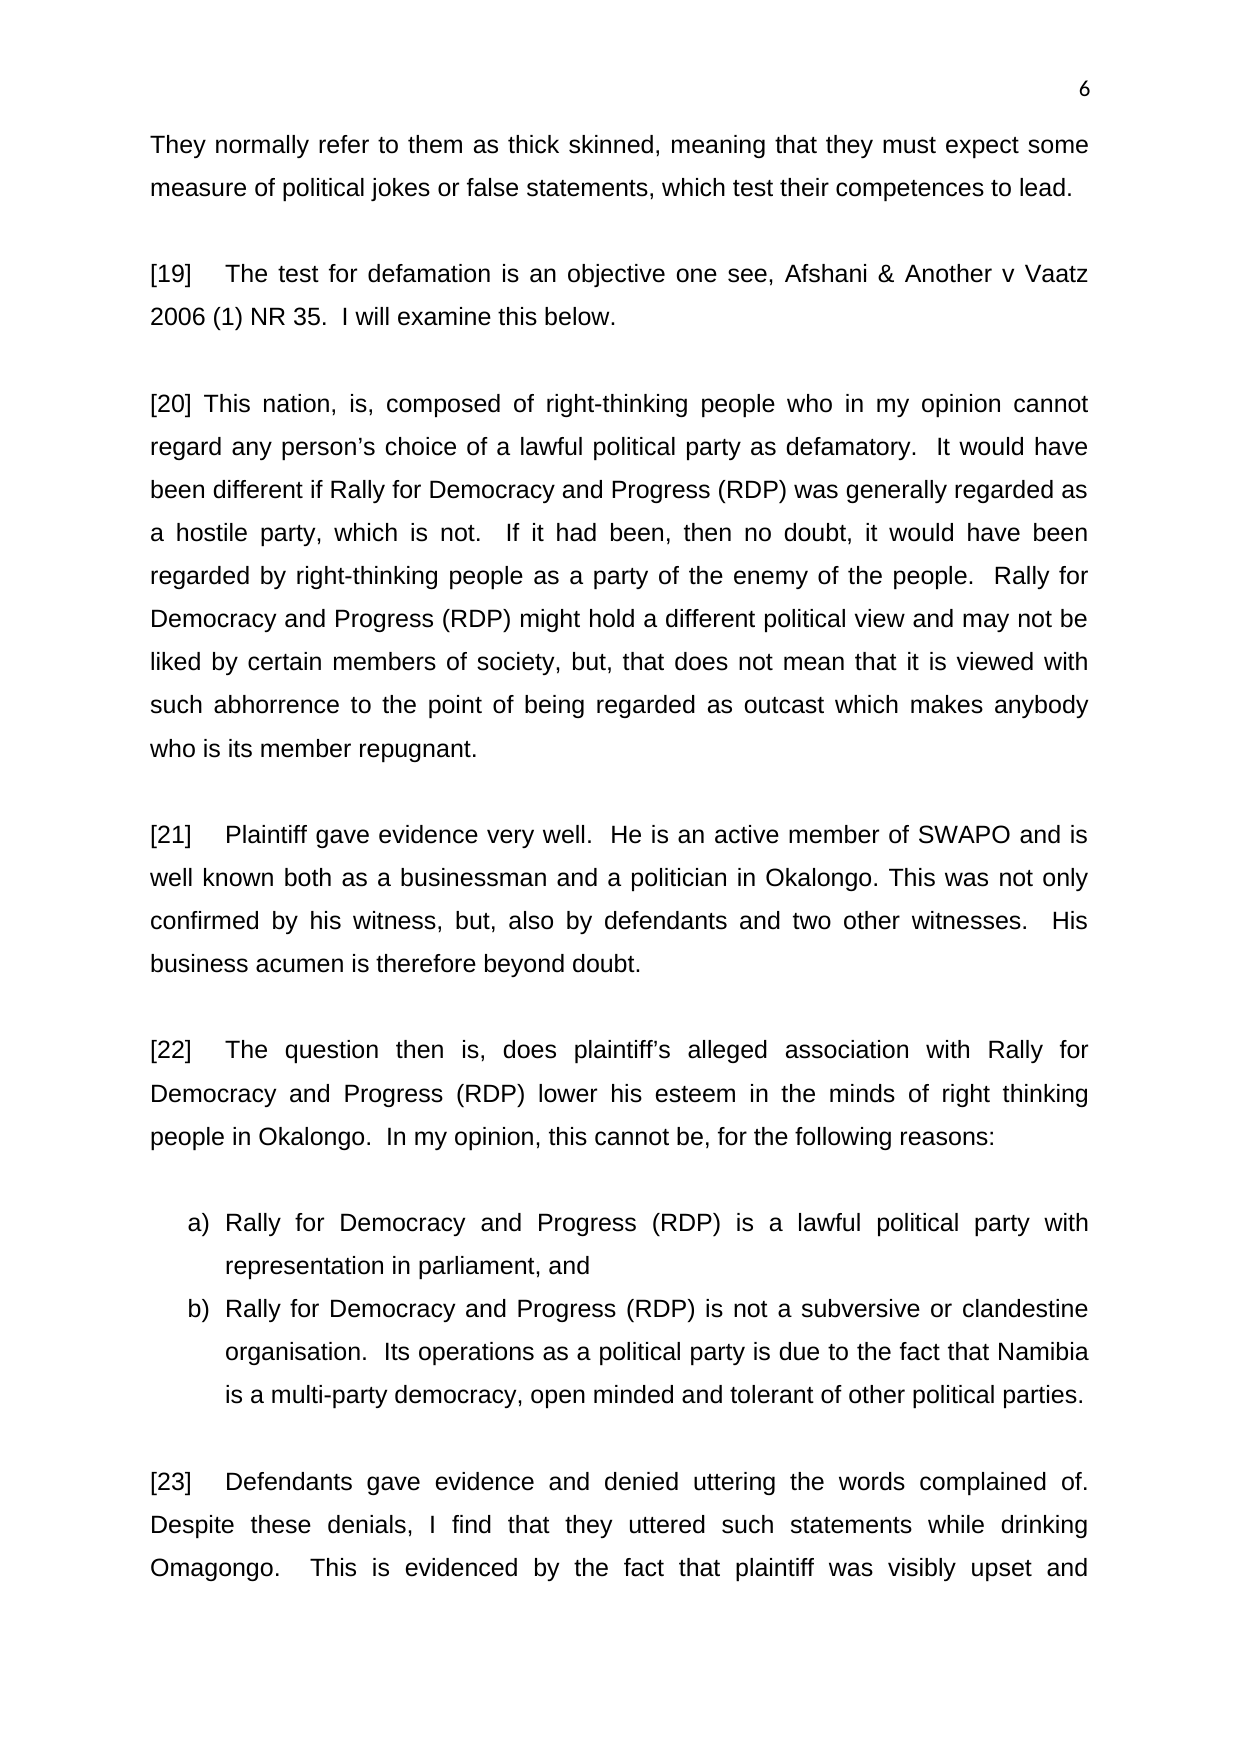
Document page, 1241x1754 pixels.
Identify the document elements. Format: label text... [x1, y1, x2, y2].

text [21] Plaintiff gave evidence very well. He is an active member of SWAPO and is well known both as a businessman and a politician in Okalongo. This was not only confirmed by his witness, but, also by defendants and two other witnesses. His business acumen is therefore beyond doubt. [150, 820, 1090, 978]
list Rally for Democracy and Progress (RDP) is not a subversive or clandestine organisation. Its operations as a political party is due to the fact that Namibia is a multi-party democracy, open minded and tolerant of other political parties. [187, 1294, 1090, 1409]
list Rally for Democracy and Progress (RDP) is a lawful political party with representation in parliament, and [187, 1208, 1090, 1280]
text [20] This nation, is, composed of right-thinking people who in my opinion cannot regard any person’s choice of a lawful political party as defamatory. It would have been different if Rally for Democracy and Progress (RDP) was generally regarded as a hostile party, which is not. If it had been, then no doubt, it would have been regarded by right-thinking people as a party of the enemy of the people. Rally for Democracy and Progress (RDP) might hold a different political view and may not be liked by certain members of society, but, that does not mean that it is viewed with such abhorrence to the point of being regarded as outcast which makes anybody who is its member repugnant. [150, 388, 1090, 762]
text [19] The test for defamation is an objective one see, Afshani & Another v Vaatz 2006 (1) NR 35. I will examine this below. [150, 259, 1090, 331]
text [150, 1467, 1090, 1582]
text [150, 130, 1090, 202]
text [22] The question then is, does plaintiff’s alleged association with Rally for Democracy and Progress (RDP) lower his esteem in the minds of right thinking people in Okalongo. In my opinion, this cannot be, for the following reasons: [150, 1035, 1090, 1150]
